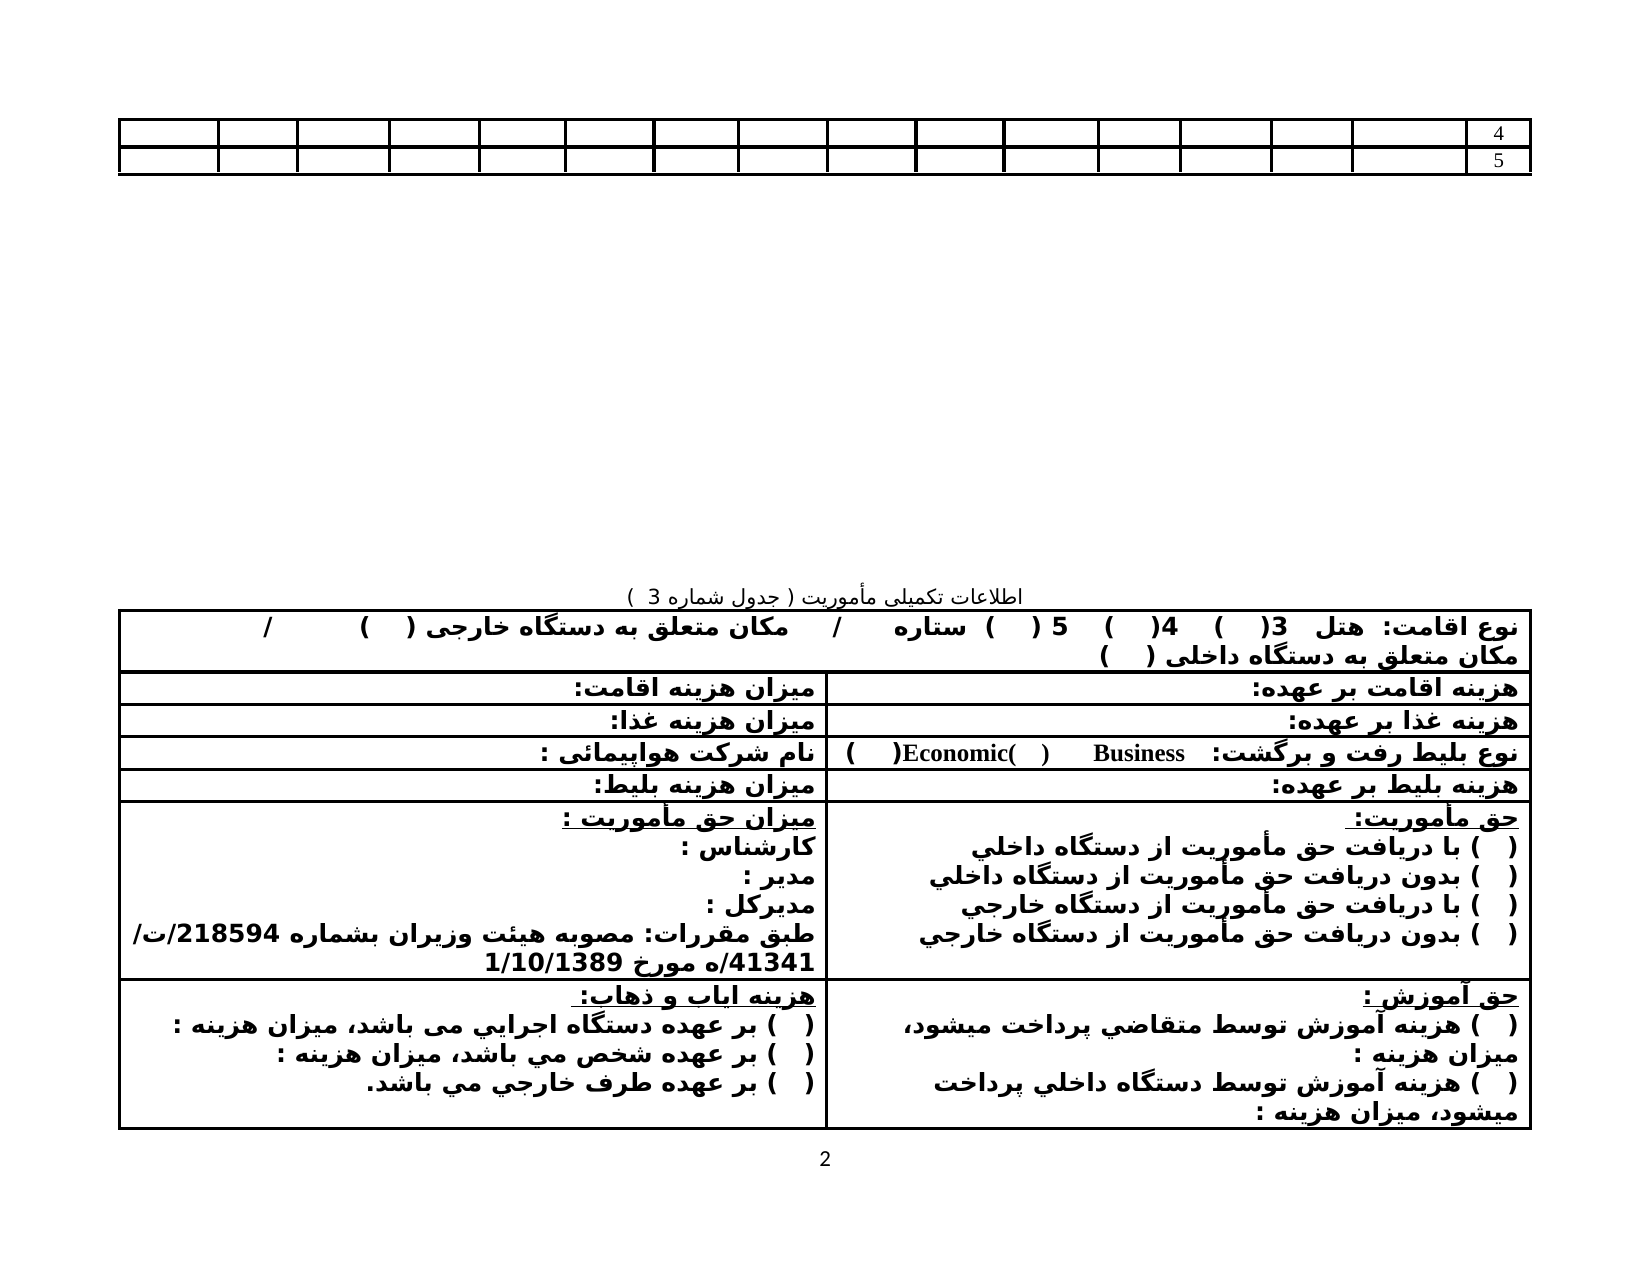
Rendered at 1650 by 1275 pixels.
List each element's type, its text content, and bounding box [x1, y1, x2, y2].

table_cell [918, 149, 1002, 172]
table_cell [220, 149, 296, 172]
table_cell [1100, 121, 1179, 145]
table_cell نام شرکت هواپیمائی : [121, 738, 825, 767]
table_cell [740, 121, 826, 145]
table_cell [1273, 149, 1351, 172]
table_cell [829, 149, 914, 172]
table_cell [1354, 149, 1465, 172]
table_cell 5 [1468, 149, 1529, 172]
table_header نوع اقامت: هتل 3( ) 4( ) 5 ( ) ستاره / مکان متعلق به دستگاه خارجی ( ) / مکان متعلق به دستگاه داخلی ( ) [121, 612, 1529, 670]
table_cell حق مأموريت: ( ) با دريافت حق مأموريت از دستگاه داخلي ( ) بدون دريافت حق مأموريت از دستگاه داخلي ( ) با دريافت حق مأموريت از دستگاه خارجي ( ) بدون دريافت حق مأموريت از دستگاه خارجي [828, 803, 1529, 978]
table_cell [1006, 149, 1097, 172]
table_cell میزان هزینه غذا: [121, 706, 825, 735]
table_cell [220, 121, 296, 145]
table_cell میزان هزینه اقامت: [121, 674, 825, 703]
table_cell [121, 981, 825, 1127]
table_cell میزان هزینه بلیط: [121, 771, 825, 800]
table_cell [1273, 121, 1351, 145]
table_cell هزینه غذا بر عهده: [828, 706, 1529, 735]
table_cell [828, 981, 1529, 1127]
table_cell [481, 149, 564, 172]
table_cell [567, 149, 652, 172]
table_cell [121, 121, 217, 145]
text اطلاعات تکمیلی مأموریت ( جدول شماره 3 ) [118, 585, 1532, 609]
table_cell [299, 121, 388, 145]
table_cell میزان حق مأموريت : کارشناس : مدیر : مدیرکل : طبق مقررات: مصوبه هیئت وزیران بشماره 218594/ت/41341/ه مورخ 1/10/1389 [121, 803, 825, 978]
table_cell [1182, 149, 1270, 172]
table_cell [391, 121, 478, 145]
table_cell [121, 149, 217, 172]
table_cell [1182, 121, 1270, 145]
table_cell 4 [1468, 121, 1529, 145]
table_cell [391, 149, 478, 172]
table_cell [567, 121, 652, 145]
table_cell نوع بلیط رفت و برگشت: Economic( ) Business( ) [828, 738, 1529, 767]
table_cell [1006, 121, 1097, 145]
table_cell [918, 121, 1002, 145]
table_cell [829, 121, 914, 145]
table_cell [656, 121, 737, 145]
table_cell [656, 149, 737, 172]
table_cell [740, 149, 826, 172]
table_cell [299, 149, 388, 172]
table_cell هزینه اقامت بر عهده: [828, 674, 1529, 703]
table_cell [1354, 121, 1465, 145]
table_cell [1100, 149, 1179, 172]
table_cell هزینه بلیط بر عهده: [828, 771, 1529, 800]
table_cell [481, 121, 564, 145]
